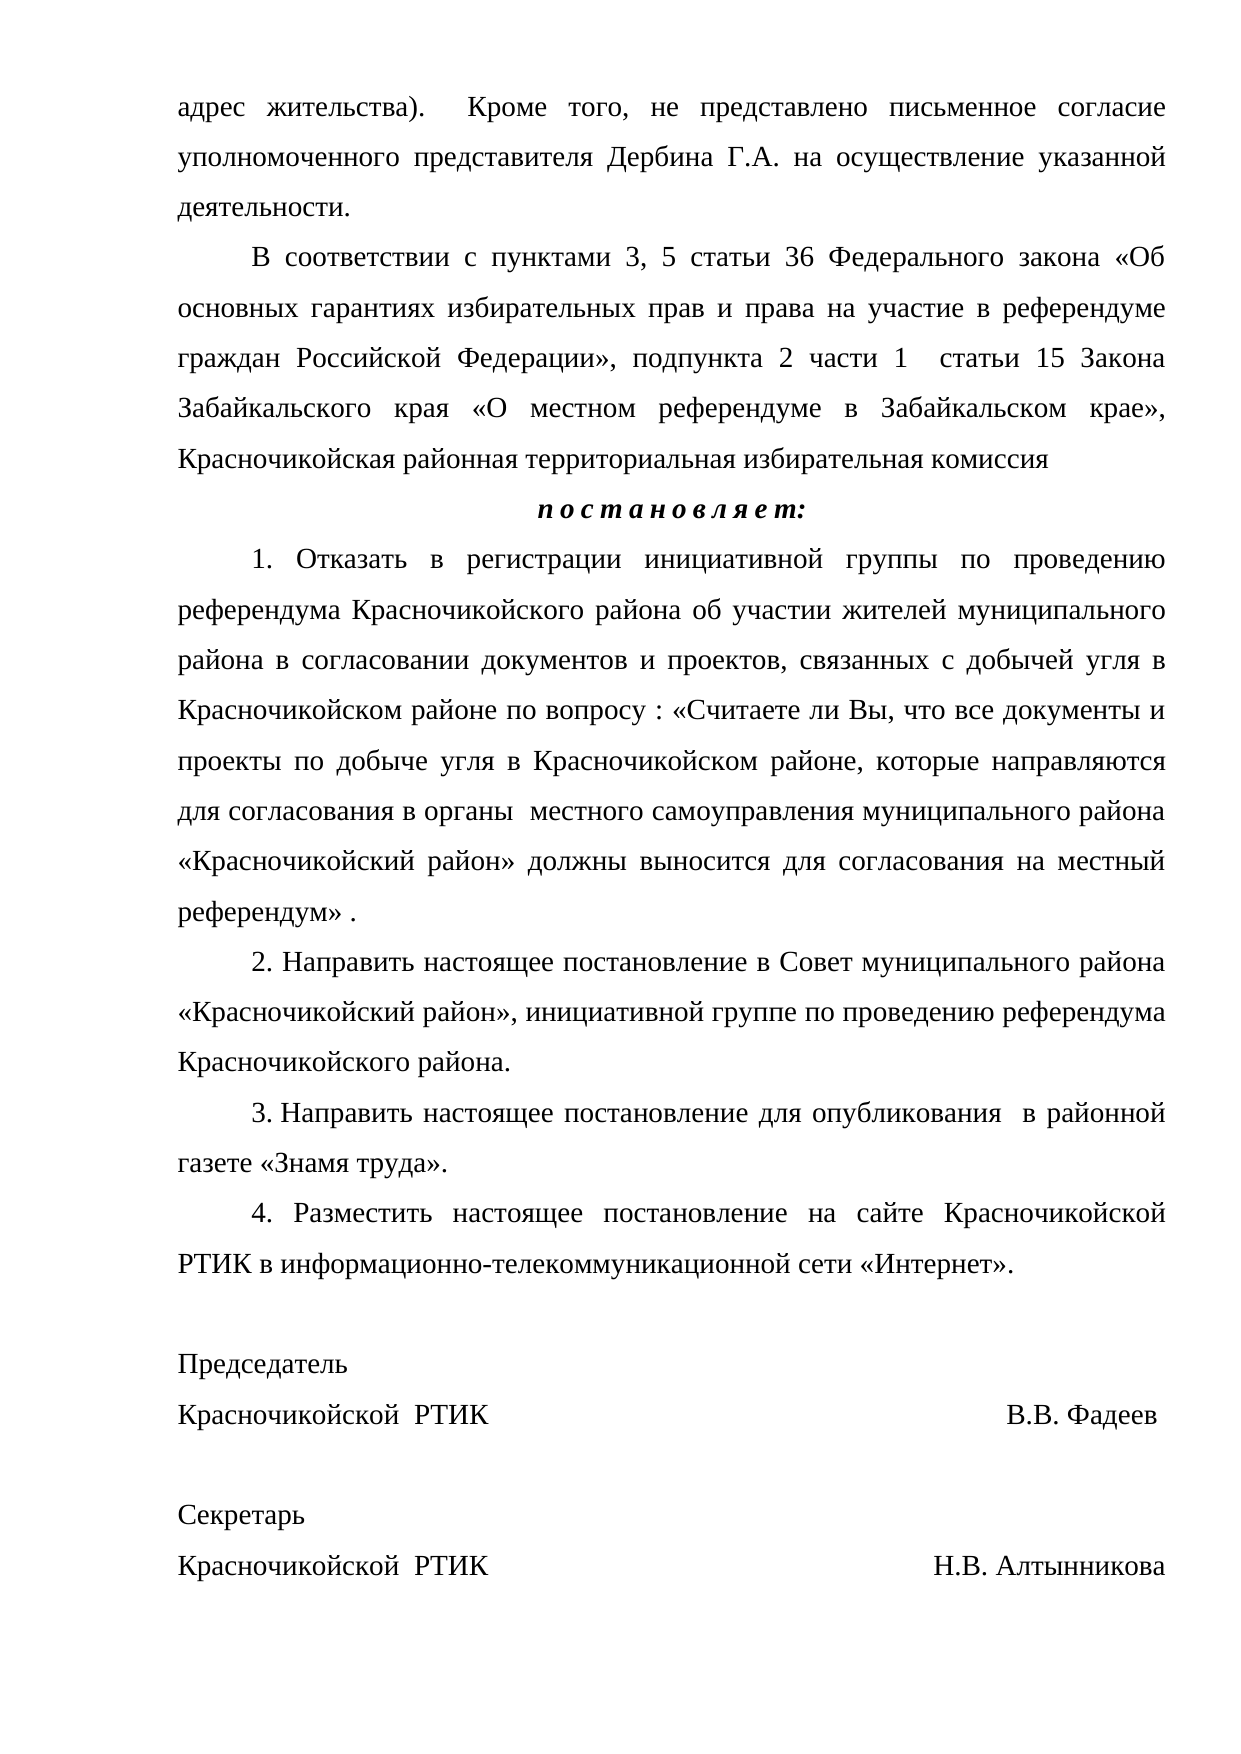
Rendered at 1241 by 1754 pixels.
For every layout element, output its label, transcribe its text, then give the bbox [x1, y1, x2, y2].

text Председатель [177, 1346, 532, 1380]
text 1. Отказать в регистрации инициативной группы по проведению референдума Красночикойского района об участии жителей муниципального района в согласовании документов и проектов, связанных с добычей угля в Красночикойском районе по вопросу : «Считаете ли Вы, что все документы и проекты по добыче угля в Красночикойском районе, которые направляются для согласования в органы местного самоуправления муниципального района «Красночикойский район» должны выносится для согласования на местный референдум» . [177, 541, 1167, 927]
text 4. Разместить настоящее постановление на сайте Красночикойской РТИК в информационно-телекоммуникационной сети «Интернет». [177, 1196, 1167, 1279]
text В соответствии с пунктами 3, 5 статьи 36 Федерального закона «Об основных гарантиях избирательных прав и права на участие в референдуме граждан Российской Федерации», подпункта 2 части 1 статьи 15 Закона Забайкальского края «О местном референдуме в Забайкальском крае», Красночикойская районная территориальная избирательная комиссия [177, 239, 1167, 474]
text Красночикойской РТИК Н.В. Алтынникова [177, 1548, 1167, 1581]
text постановляет: [177, 491, 1167, 525]
text Красночикойской РТИК В.В. Фадеев [177, 1397, 1167, 1430]
text 2. Направить настоящее постановление в Совет муниципального района «Красночикойский район», инициативной группе по проведению референдума Красночикойского района. [177, 944, 1167, 1078]
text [177, 89, 1167, 223]
text Секретарь [177, 1497, 532, 1531]
text 3. Направить настоящее постановление для опубликования в районной газете «Знамя труда». [177, 1095, 1167, 1179]
